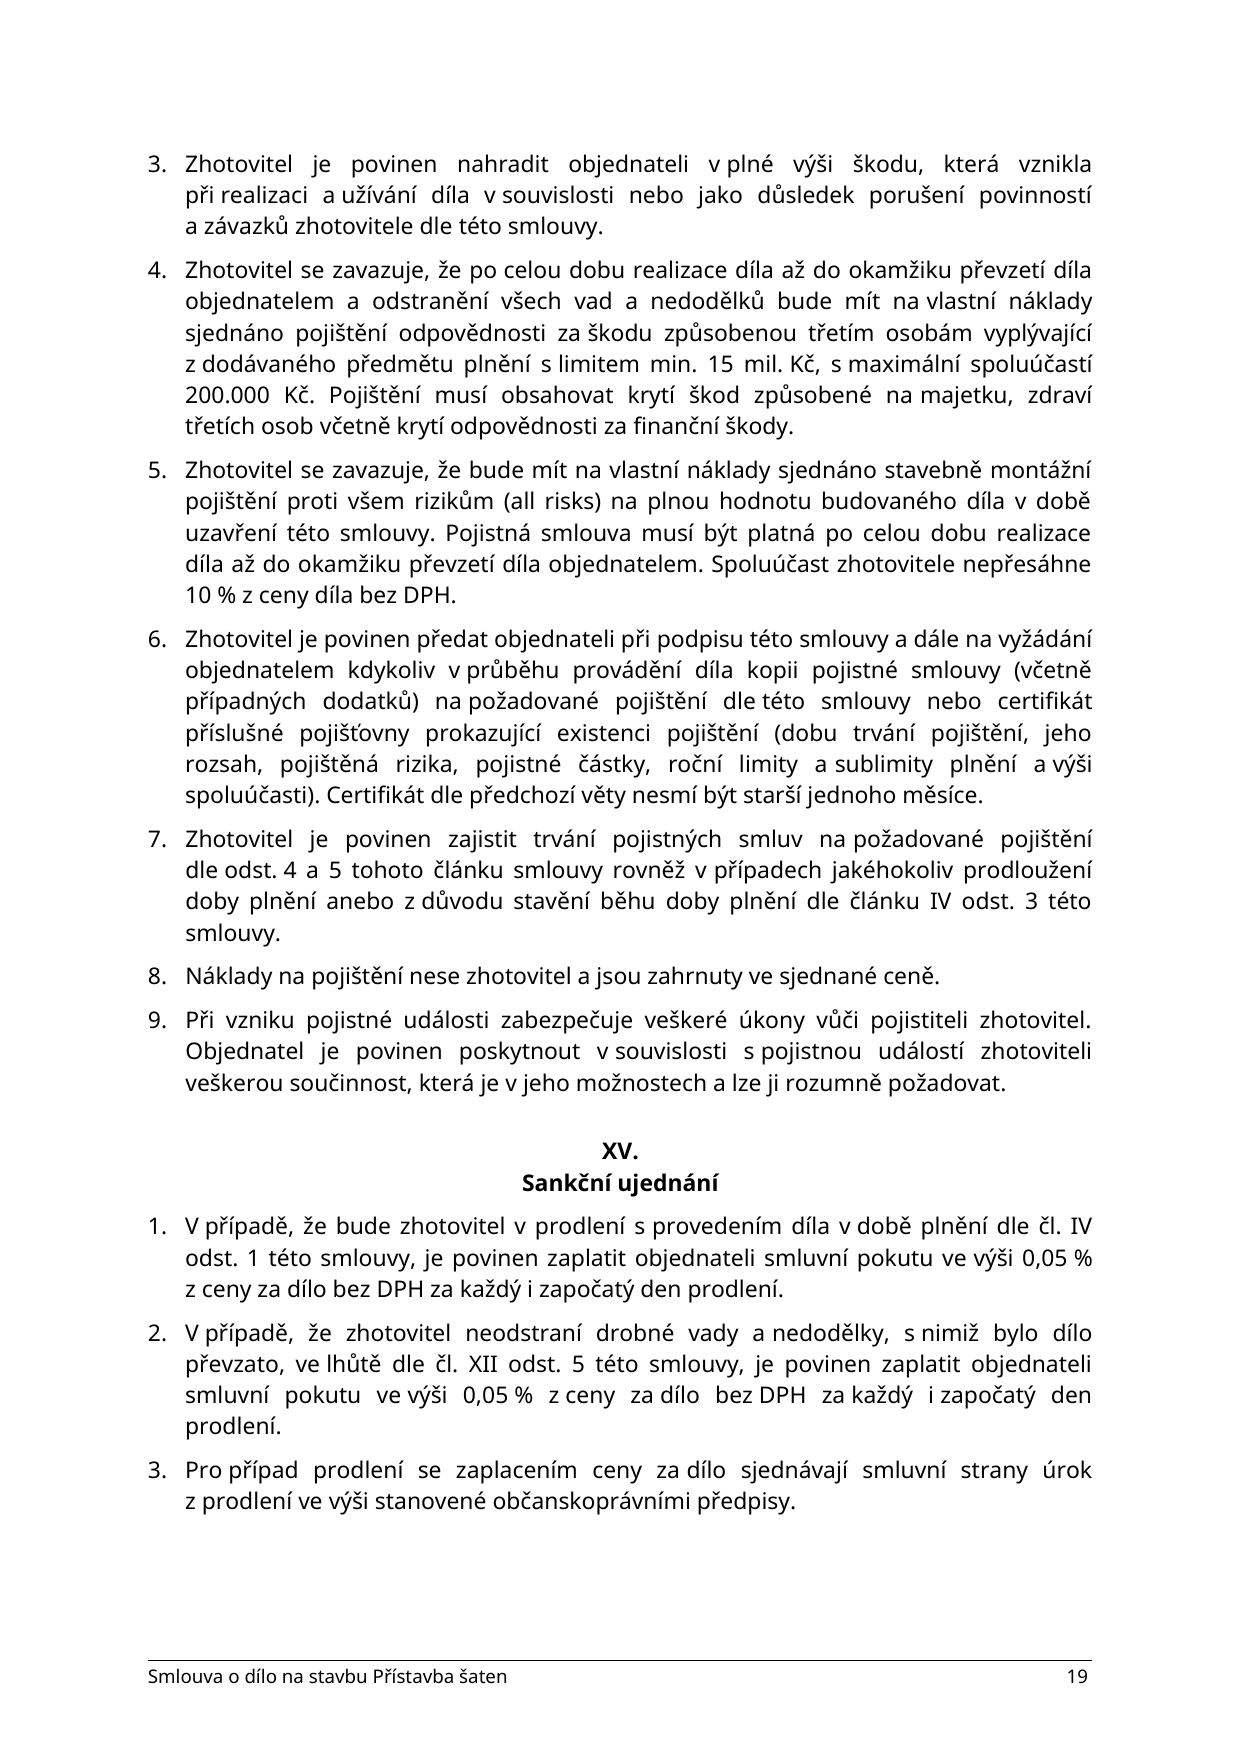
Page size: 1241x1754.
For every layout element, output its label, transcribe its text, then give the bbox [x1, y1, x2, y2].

list Náklady na pojištění nese zhotovitel a jsou zahrnuty ve sjednané ceně. [148, 960, 1092, 991]
text XV. Sankční ujednání [148, 1135, 1092, 1198]
list Při vzniku pojistné události zabezpečuje veškeré úkony vůči pojistiteli zhotovitel. Objednatel je povinen poskytnout v souvislosti s pojistnou událostí zhotoviteli veškerou součinnost, která je v jeho možnostech a lze ji rozumně požadovat. [148, 1004, 1092, 1098]
list Pro případ prodlení se zaplacením ceny za dílo sjednávají smluvní strany úrok z prodlení ve výši stanovené občanskoprávními předpisy. [148, 1454, 1092, 1516]
list Zhotovitel je povinen předat objednateli při podpisu této smlouvy a dále na vyžádání objednatelem kdykoliv v průběhu provádění díla kopii pojistné smlouvy (včetně případných dodatků) na požadované pojištění dle této smlouvy nebo certifikát příslušné pojišťovny prokazující existenci pojištění (dobu trvání pojištění, jeho rozsah, pojištěná rizika, pojistné částky, roční limity a sublimity plnění a výši spoluúčasti). Certifikát dle předchozí věty nesmí být starší jednoho měsíce. [148, 623, 1092, 810]
list Zhotovitel je povinen nahradit objednateli v plné výši škodu, která vznikla při realizaci a užívání díla v souvislosti nebo jako důsledek porušení povinností a závazků zhotovitele dle této smlouvy. [148, 148, 1092, 241]
list Zhotovitel se zavazuje, že po celou dobu realizace díla až do okamžiku převzetí díla objednatelem a odstranění všech vad a nedodělků bude mít na vlastní náklady sjednáno pojištění odpovědnosti za škodu způsobenou třetím osobám vyplývající z dodávaného předmětu plnění s limitem min. . Kč, s maximální spoluúčastí 200.000 Kč. Pojištění musí obsahovat krytí škod způsobené na majetku, zdraví třetích osob včetně krytí odpovědnosti za finanční škody. [148, 254, 1092, 441]
list Zhotovitel se zavazuje, že bude mít na vlastní náklady sjednáno stavebně montážní pojištění proti všem rizikům (all risks) na plnou hodnotu budovaného díla v době uzavření této smlouvy. Pojistná smlouva musí být platná po celou dobu realizace díla až do okamžiku převzetí díla objednatelem. Spoluúčast zhotovitele nepřesáhne 10 % z ceny díla bez DPH. [148, 454, 1092, 610]
list Zhotovitel je povinen zajistit trvání pojistných smluv na požadované pojištění dle odst. 4 a 5 tohoto článku smlouvy rovněž v případech jakéhokoliv prodloužení doby plnění anebo z důvodu stavění běhu doby plnění dle článku IV odst. 3 této smlouvy. [148, 823, 1092, 948]
list V případě, že bude zhotovitel v prodlení s provedením díla v době plnění dle čl. IV odst. 1 této smlouvy, je povinen zaplatit objednateli smluvní pokutu ve výši 0,05 % z ceny za dílo bez DPH za každý i započatý den prodlení. [148, 1210, 1092, 1304]
list V případě, že zhotovitel neodstraní drobné vady a nedodělky, s nimiž bylo dílo převzato, ve lhůtě dle čl. XII odst. 5 této smlouvy, je povinen zaplatit objednateli smluvní pokutu ve výši 0,05 % z ceny za dílo bez DPH za každý i započatý den prodlení. [148, 1316, 1092, 1441]
